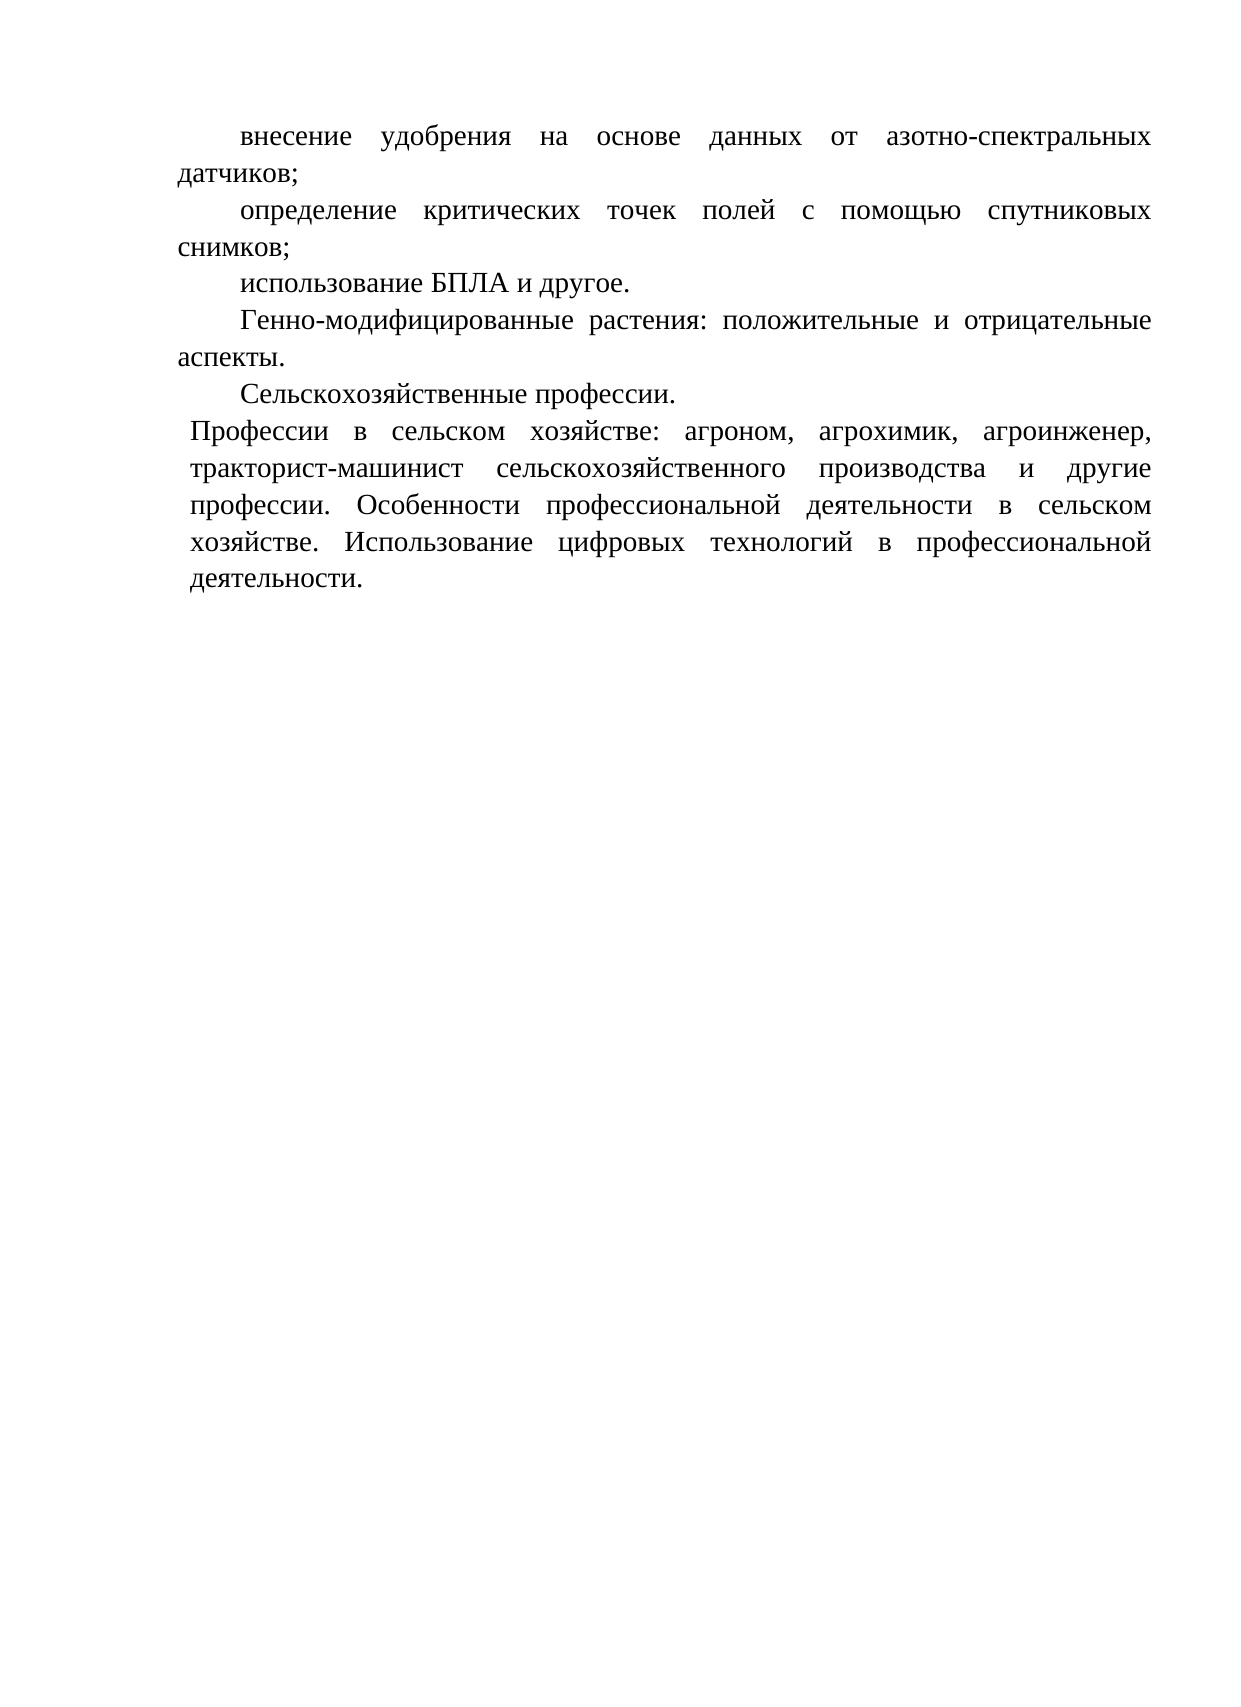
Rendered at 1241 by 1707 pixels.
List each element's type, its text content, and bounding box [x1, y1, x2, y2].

text Профессии в сельском хозяйстве: агроном, агрохимик, агроинженер, тракторист-машинист сельскохозяйственного производства и другие профессии. Особенности профессиональной деятельности в сельском хозяйстве. Использование цифровых технологий в профессиональной деятельности. [190, 413, 1152, 594]
text внесение удобрения на основе данных от азотно-спектральных датчиков; [177, 118, 1152, 188]
text определение критических точек полей с помощью спутниковых снимков; [177, 192, 1152, 262]
text Сельскохозяйственные профессии. [177, 376, 1152, 410]
text использование БПЛА и другое. [177, 266, 1152, 299]
text Генно-модифицированные растения: положительные и отрицательные аспекты. [177, 302, 1152, 373]
